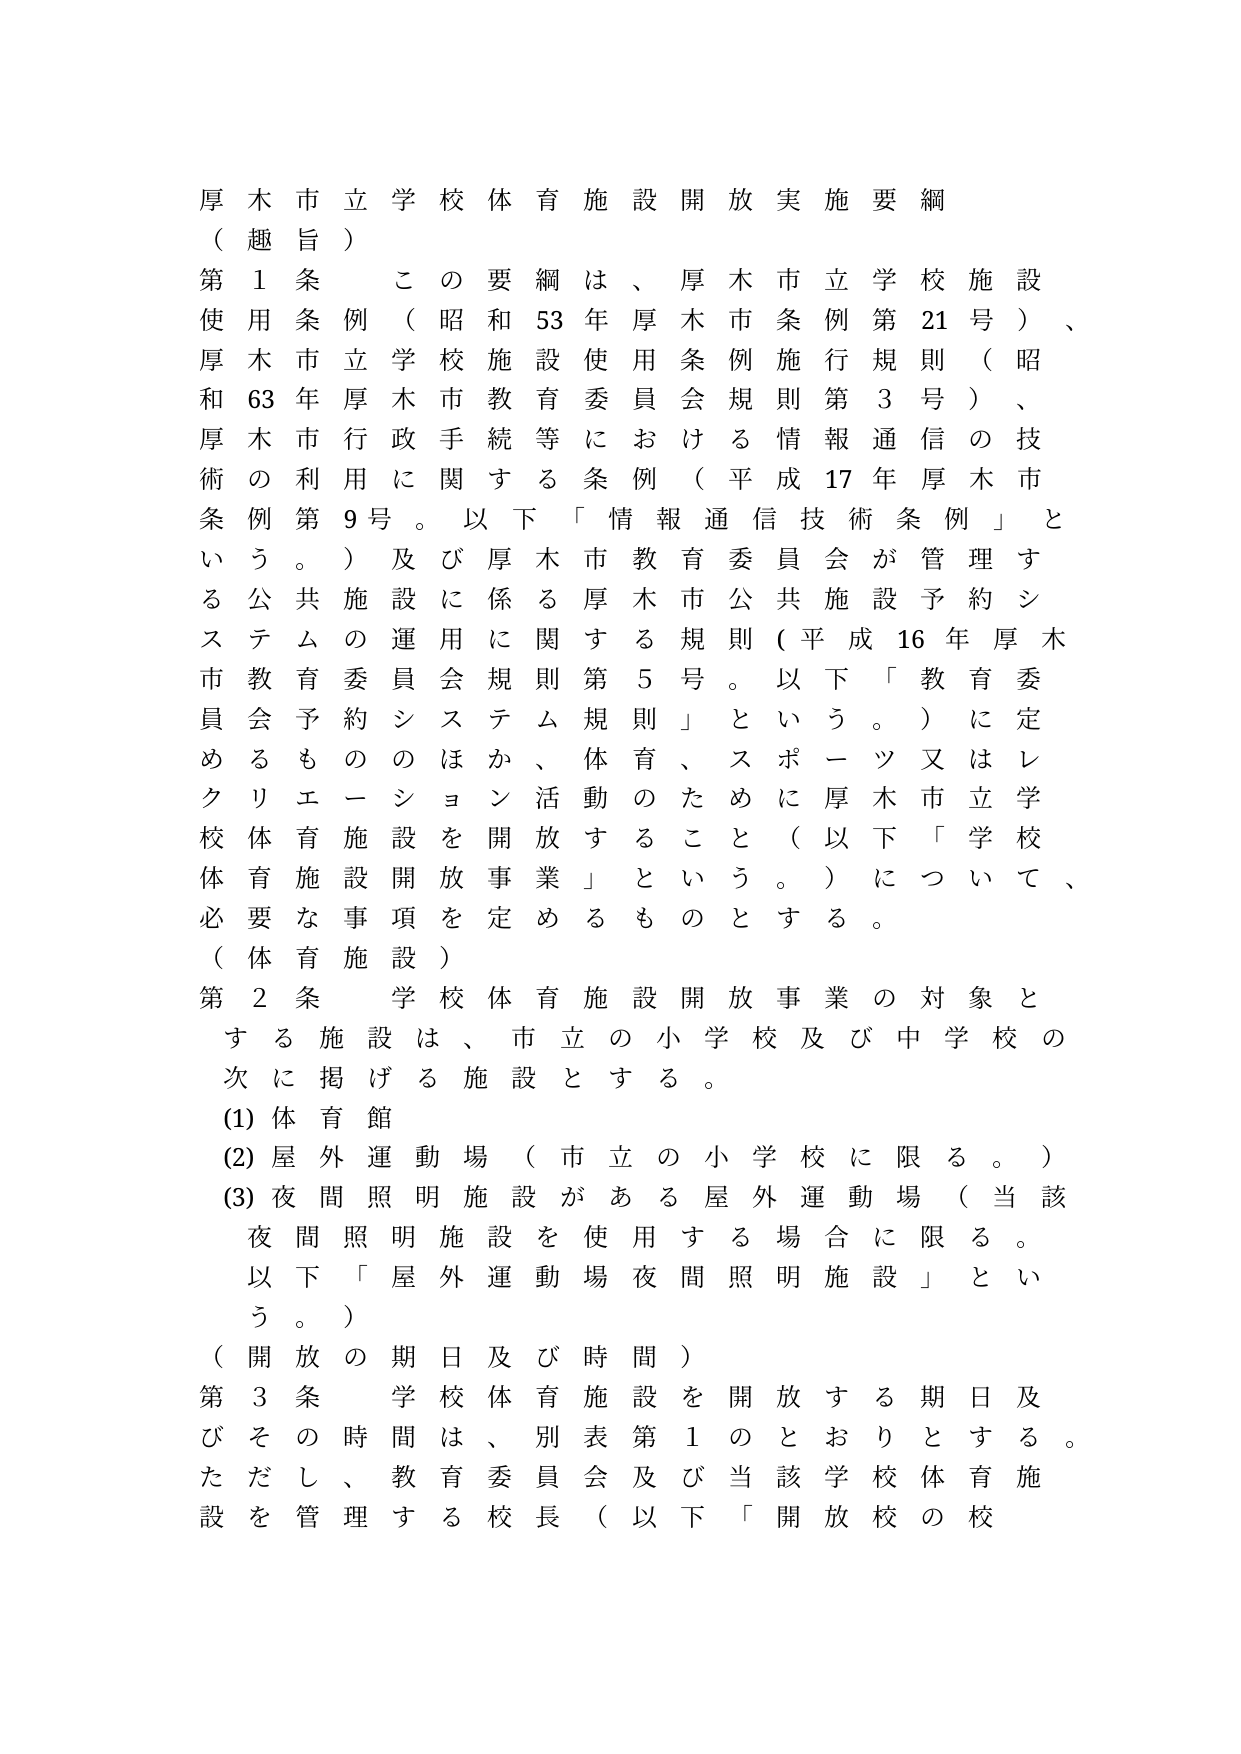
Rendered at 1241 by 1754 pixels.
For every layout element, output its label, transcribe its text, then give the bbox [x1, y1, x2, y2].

text （開放の期日及び時間） [179, 1336, 1089, 1376]
text （趣旨） [179, 219, 1089, 258]
text 第２条 学校体育施設開放事業の対象とする施設は、市立の小学校及び中学校の次に掲げる施設とする。 [179, 977, 1089, 1096]
text 厚木市立学校体育施設開放実施要綱 [179, 179, 1089, 219]
text (1) 体育館 [207, 1096, 1089, 1136]
text （体育施設） [179, 937, 1089, 977]
text (3) 夜間照明施設がある屋外運動場（当該夜間照明施設を使用する場合に限る。以下「屋外運動場夜間照明施設」という。） [207, 1176, 1089, 1336]
text (2) 屋外運動場（市立の小学校に限る。） [207, 1136, 1089, 1176]
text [179, 1376, 1089, 1535]
text 第１条 この要綱は、厚木市立学校施設使用条例（昭和53年厚木市条例第21号）、厚木市立学校施設使用条例施行規則（昭和63年厚木市教育委員会規則第３号）、厚木市行政手続等における情報通信の技術の利用に関する条例（平成17年厚木市条例第9号。以下「情報通信技術条例」という。）及び厚木市教育委員会が管理する公共施設に係る厚木市公共施設予約システムの運用に関する規則(平成16年厚木市教育委員会規則第５号。以下「教育委員会予約システム規則」という。）に定めるもののほか、体育、スポーツ又はレクリエーション活動のために厚木市立学校体育施設を開放すること（以下「学校体育施設開放事業」という。）について、必要な事項を定めるものとする。 [179, 258, 1089, 937]
